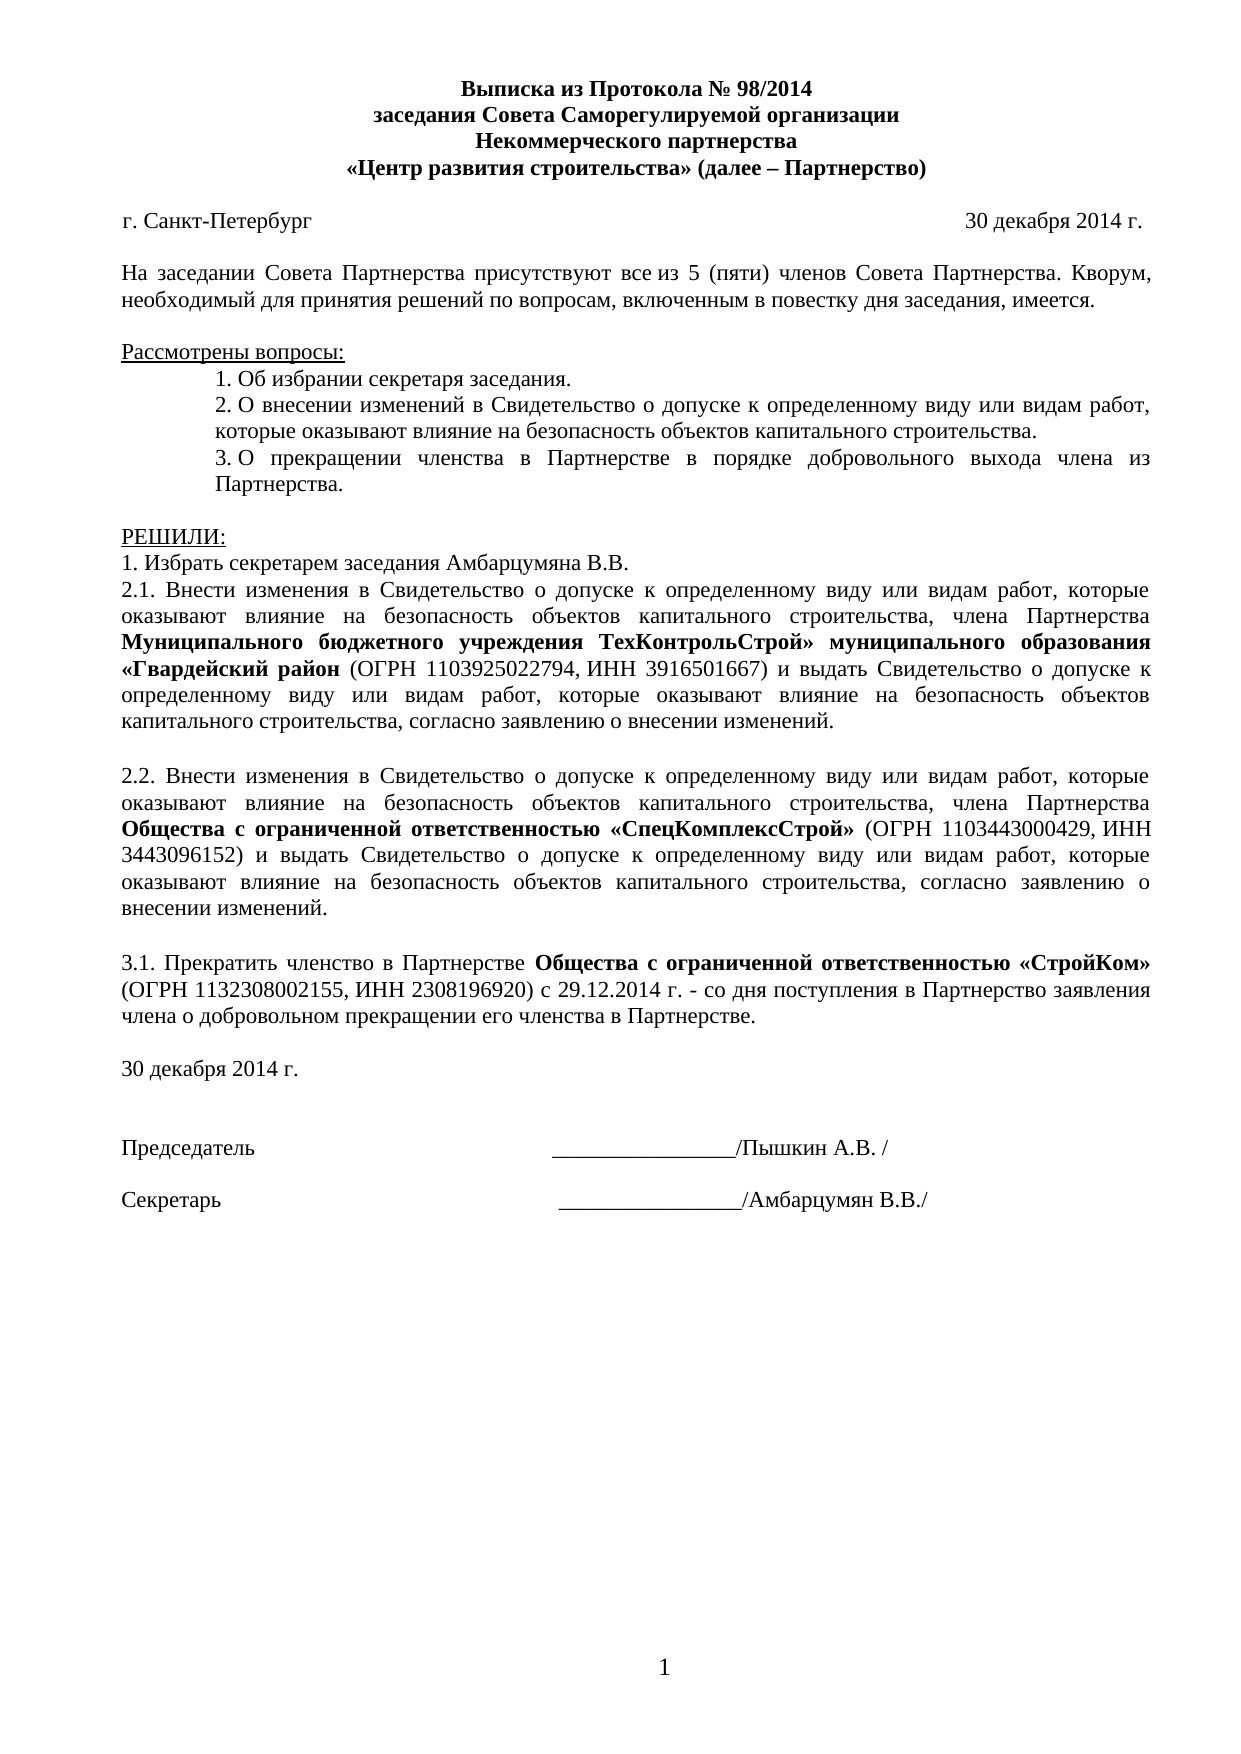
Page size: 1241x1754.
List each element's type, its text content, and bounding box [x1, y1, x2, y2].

text РЕШИЛИ: [121, 523, 1152, 549]
text 2. О внесении изменений в Свидетельство о допуске к определенному виду или видам работ, которые оказывают влияние на безопасность объектов капитального строительства. [215, 391, 1152, 444]
text 2.1. Внести изменения в Свидетельство о допуске к определенному виду или видам работ, которые оказывают влияние на безопасность объектов капитального строительства, члена Партнерства Муниципального бюджетного учреждения ТехКонтрольСтрой» муниципального образования «Гвардейский район (ОГРН 1103925022794, ИНН 3916501667) и выдать Свидетельство о допуске к определенному виду или видам работ, которые оказывают влияние на безопасность объектов капитального строительства, согласно заявлению о внесении изменений. [121, 576, 1152, 734]
text заседания Совета Саморегулируемой организации [121, 101, 1152, 128]
text 1. Избрать секретарем заседания Амбарцумяна В.В. [121, 549, 1152, 576]
text «Центр развития строительства» (далее – Партнерство) [121, 154, 1152, 180]
text 3.1. Прекратить членство в Партнерстве Общества с ограниченной ответственностью «СтройКом» (ОГРН 1132308002155, ИНН 2308196920) с 29.12.2014 г. - со дня поступления в Партнерство заявления члена о добровольном прекращении его членства в Партнерстве. [121, 949, 1152, 1028]
text 30 декабря 2014 г. [121, 1055, 1152, 1081]
text Рассмотрены вопросы: [121, 338, 1152, 365]
text 2.2. Внести изменения в Свидетельство о допуске к определенному виду или видам работ, которые оказывают влияние на безопасность объектов капитального строительства, члена Партнерства Общества с ограниченной ответственностью «СпецКомплексСтрой» (ОГРН 1103443000429, ИНН 3443096152) и выдать Свидетельство о допуске к определенному виду или видам работ, которые оказывают влияние на безопасность объектов капитального строительства, согласно заявлению о внесении изменений. [121, 762, 1152, 921]
text 1. Об избрании секретаря заседания. [215, 365, 1152, 391]
text Выписка из Протокола № 98/2014 [121, 75, 1152, 101]
table_header 30 декабря 2014 г. [633, 207, 1154, 233]
table_header г. Санкт-Петербург [111, 207, 632, 233]
text 3. О прекращении членства в Партнерстве в порядке добровольного выхода члена из Партнерства. [215, 444, 1152, 497]
text На заседании Совета Партнерства присутствуют все из 5 (пяти) членов Совета Партнерства. Кворум, необходимый для принятия решений по вопросам, включенным в повестку дня заседания, имеется. [121, 259, 1152, 312]
text Председатель ________________/Пышкин А.В. / [121, 1134, 1152, 1160]
text Некоммерческого партнерства [121, 128, 1152, 154]
text Секретарь ________________/Амбарцумян В.В./ [121, 1187, 1152, 1213]
